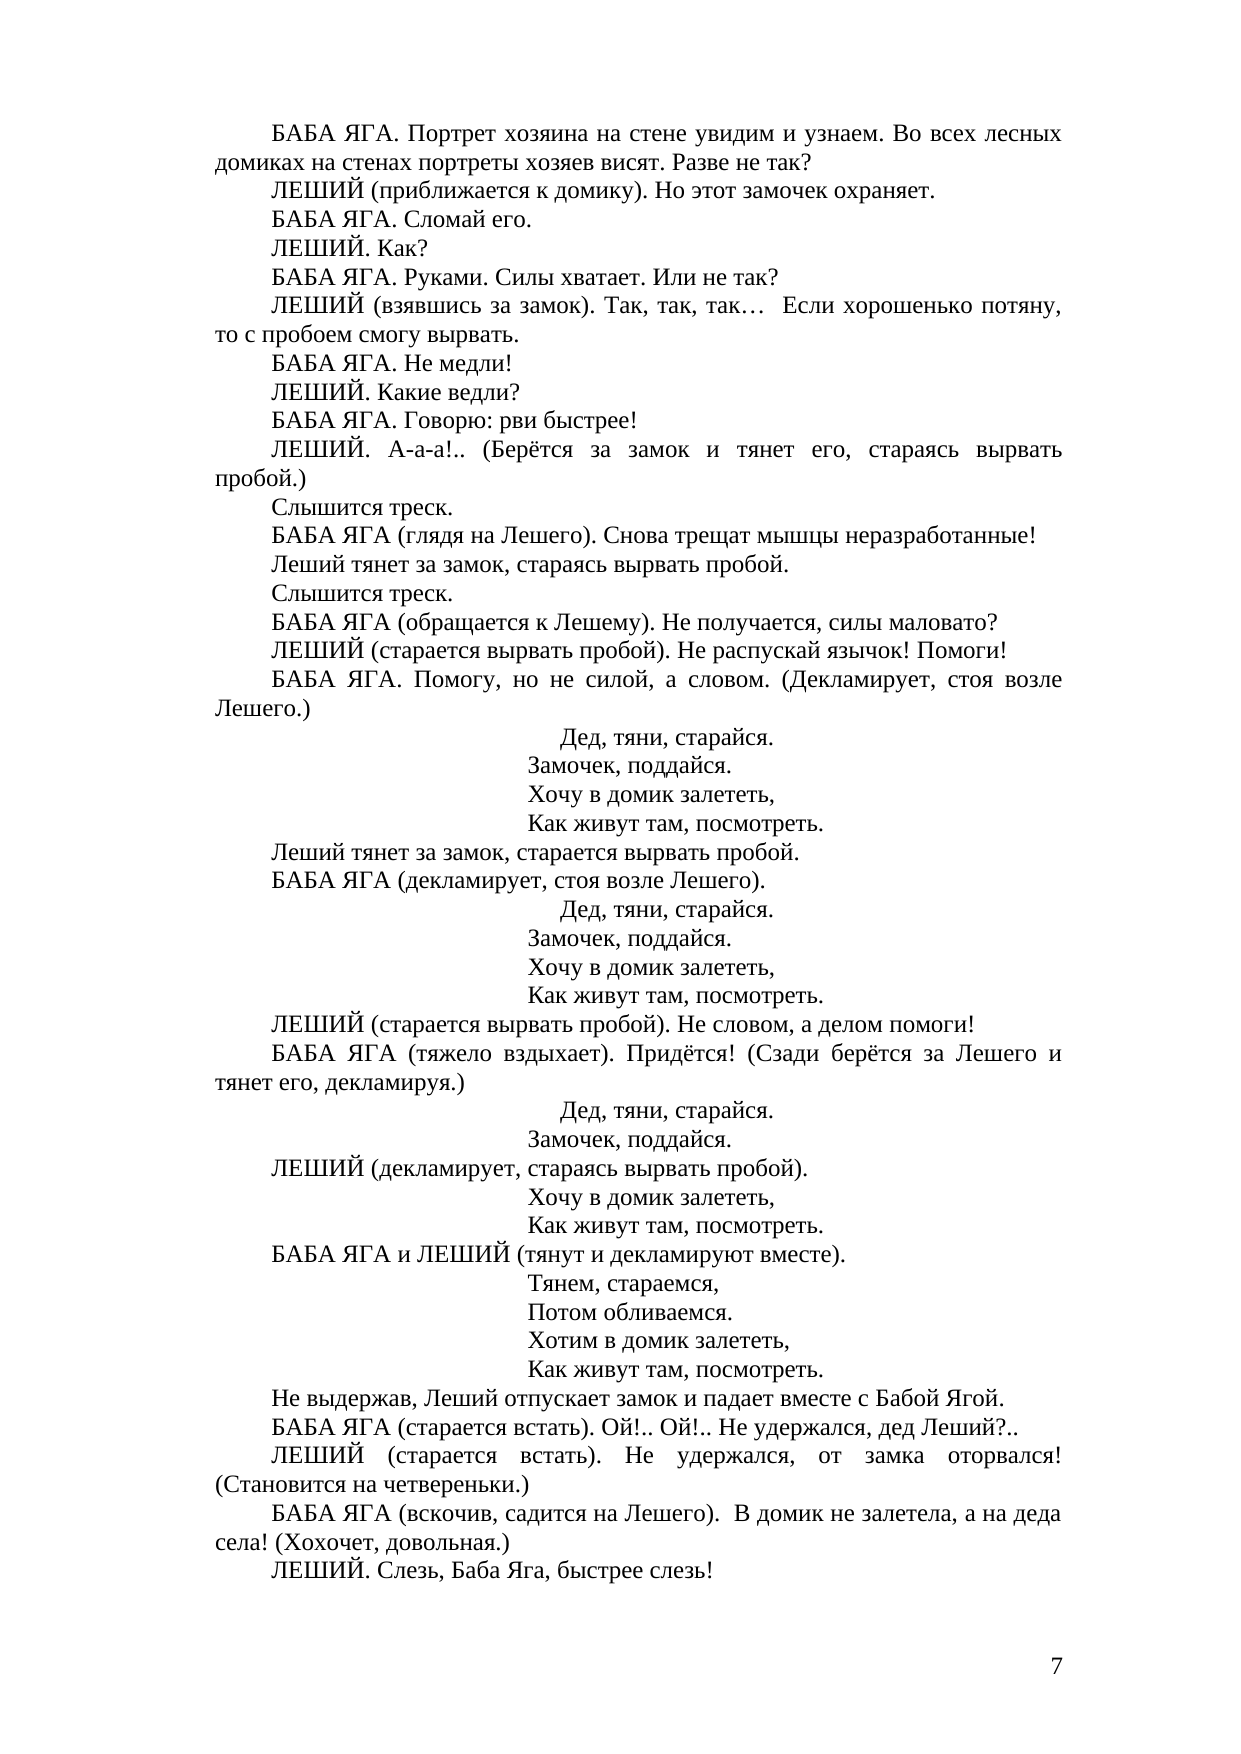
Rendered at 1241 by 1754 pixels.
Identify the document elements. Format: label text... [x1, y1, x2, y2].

text Тянем, стараемся, [215, 1268, 1063, 1297]
text БАБА ЯГА (вскочив, садится на Лешего). В домик не залетела, а на деда села! (Хохочет, довольная.) [215, 1498, 1063, 1556]
text Как живут там, посмотреть. [215, 981, 1063, 1009]
text ЛЕШИЙ. А-а-а!.. (Берётся за замок и тянет его, стараясь вырвать пробой.) [215, 434, 1063, 492]
text БАБА ЯГА (тяжело вздыхает). Придётся! (Сзади берётся за Лешего и тянет его, декламируя.) [215, 1038, 1063, 1096]
text ЛЕШИЙ (старается встать). Не удержался, от замка оторвался! (Становится на четвереньки.) [215, 1441, 1063, 1498]
text БАБА ЯГА (глядя на Лешего). Снова трещат мышцы неразработанные! [215, 521, 1063, 549]
text БАБА ЯГА и ЛЕШИЙ (тянут и декламируют вместе). [215, 1239, 1063, 1268]
text Потом обливаемся. [215, 1297, 1063, 1326]
text БАБА ЯГА (обращается к Лешему). Не получается, силы маловато? [215, 607, 1063, 636]
text БАБА ЯГА. Не медли! [215, 348, 1063, 377]
text Хочу в домик залететь, [215, 1182, 1063, 1211]
text Дед, тяни, старайся. [215, 722, 1063, 751]
text Леший тянет за замок, стараясь вырвать пробой. [215, 549, 1063, 578]
text БАБА ЯГА. Портрет хозяина на стене увидим и узнаем. Во всех лесных домиках на стенах портреты хозяев висят. Разве не так? [215, 118, 1063, 176]
text ЛЕШИЙ (старается вырвать пробой). Не словом, а делом помоги! [215, 1009, 1063, 1038]
text ЛЕШИЙ (взявшись за замок). Так, так, так… Если хорошенько потяну, то с пробоем смогу вырвать. [215, 291, 1063, 348]
text Хочу в домик залететь, [215, 952, 1063, 981]
text ЛЕШИЙ. Какие ведли? [215, 377, 1063, 406]
text Хочу в домик залететь, [215, 779, 1063, 808]
text Дед, тяни, старайся. [215, 1096, 1063, 1124]
text БАБА ЯГА (декламирует, стоя возле Лешего). [215, 866, 1063, 894]
text Дед, тяни, старайся. [215, 894, 1063, 923]
text Не выдержав, Леший отпускает замок и падает вместе с Бабой Ягой. [215, 1383, 1063, 1412]
text ЛЕШИЙ. Как? [177, 233, 1063, 262]
text Замочек, поддайся. [215, 751, 1063, 779]
text БАБА ЯГА. Говорю: рви быстрее! [215, 406, 1063, 434]
text Как живут там, посмотреть. [215, 1211, 1063, 1239]
text Хотим в домик залететь, [215, 1326, 1063, 1354]
text Слышится треск. [215, 492, 1063, 521]
text ЛЕШИЙ (приближается к домику). Но этот замочек охраняет. [177, 176, 1063, 204]
text Как живут там, посмотреть. [215, 808, 1063, 837]
text БАБА ЯГА. Сломай его. [177, 204, 1063, 233]
text Замочек, поддайся. [215, 923, 1063, 952]
text ЛЕШИЙ. Слезь, Баба Яга, быстрее слезь! [215, 1556, 1063, 1584]
text БАБА ЯГА (старается встать). Ой!.. Ой!.. Не удержался, дед Леший?.. [215, 1412, 1063, 1441]
text БАБА ЯГА. Руками. Силы хватает. Или не так? [177, 262, 1063, 291]
text ЛЕШИЙ (декламирует, стараясь вырвать пробой). [215, 1153, 1063, 1182]
text Слышится треск. [215, 578, 1063, 607]
text Замочек, поддайся. [215, 1124, 1063, 1153]
text Как живут там, посмотреть. [215, 1354, 1063, 1383]
text ЛЕШИЙ (старается вырвать пробой). Не распускай язычок! Помоги! [215, 636, 1063, 664]
text Леший тянет за замок, старается вырвать пробой. [215, 837, 1063, 866]
text БАБА ЯГА. Помогу, но не силой, а словом. (Декламирует, стоя возле Лешего.) [215, 664, 1063, 722]
